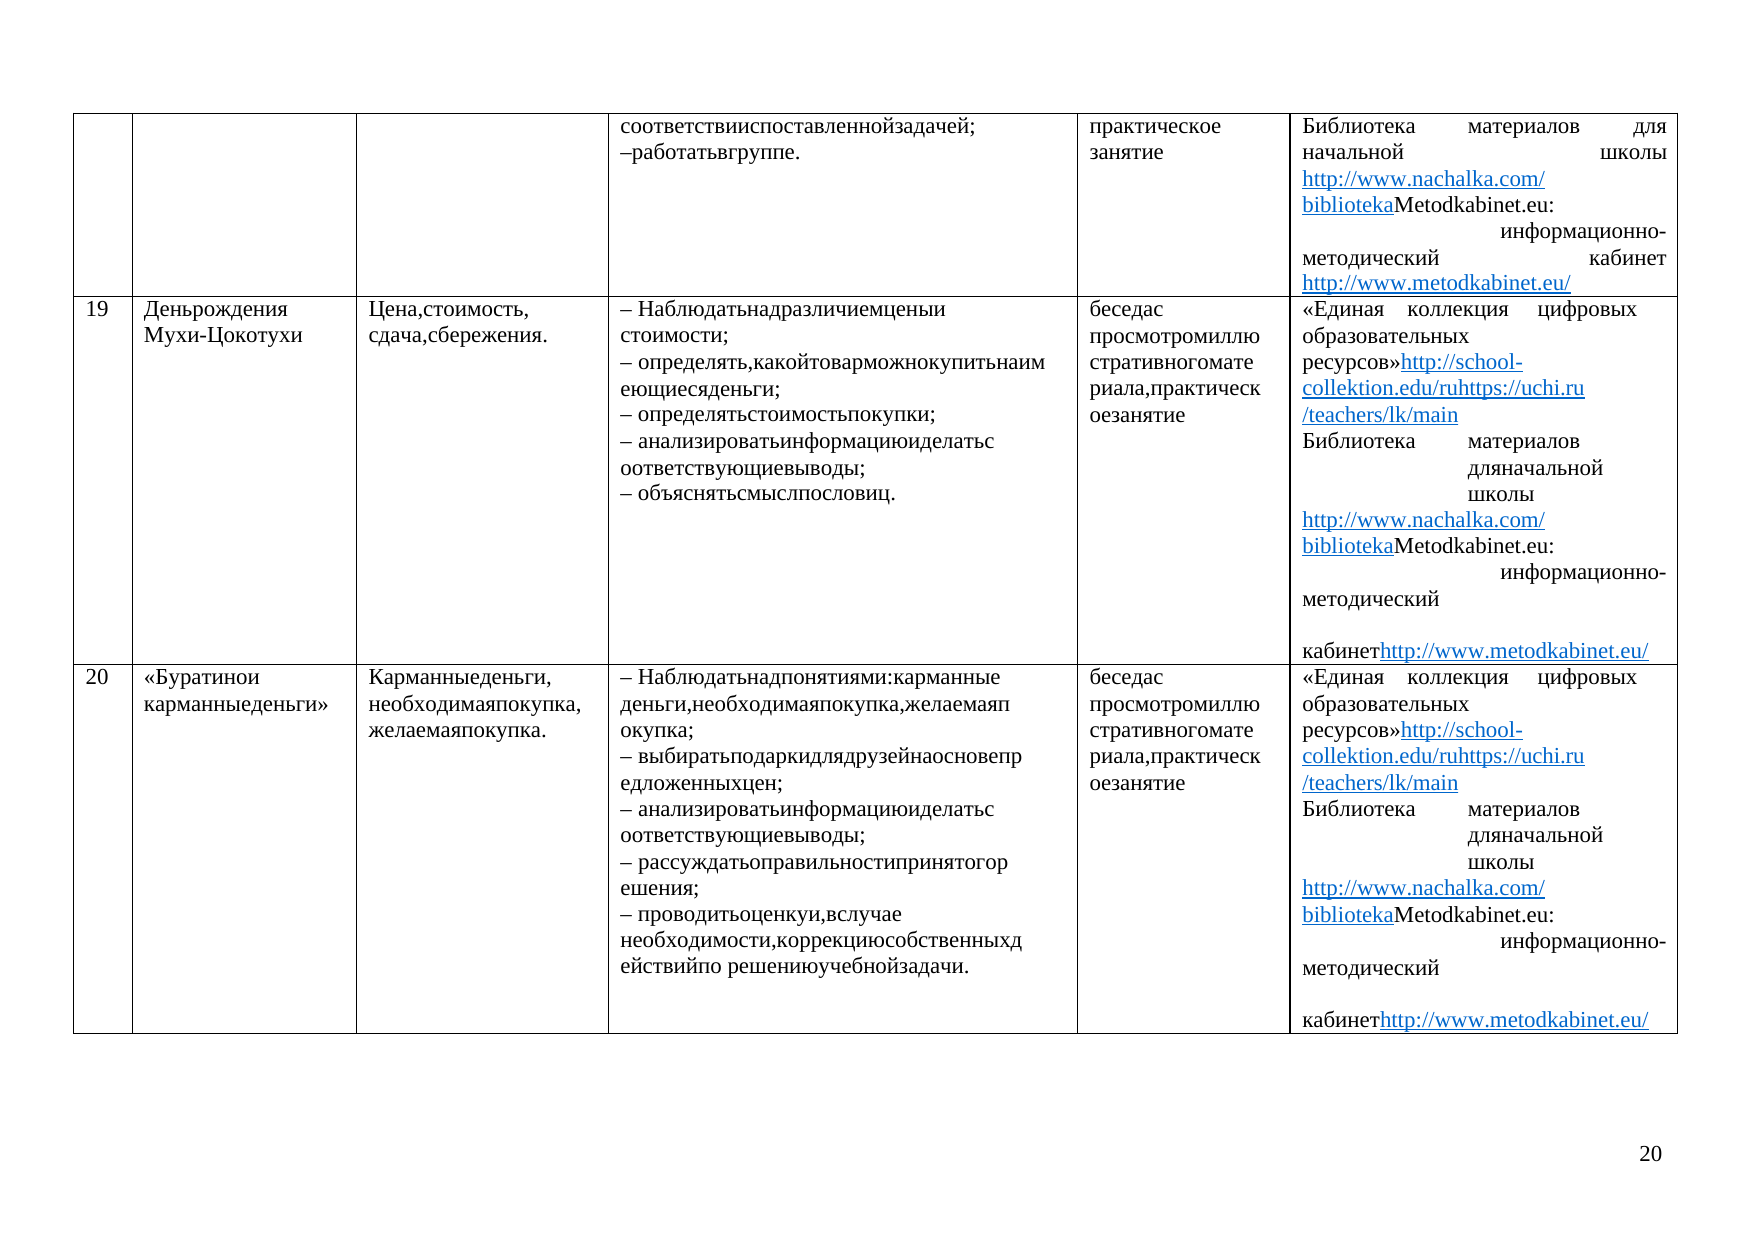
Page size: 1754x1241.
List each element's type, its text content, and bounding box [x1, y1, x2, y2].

table_cell 19 [74, 297, 132, 664]
table_cell Наблюдатьнадразличиемценыи стоимости; определять,какойтоварможнокупитьнаимеющиесяденьги; определятьстоимостьпокупки; анализироватьинформациюиделатьсоответствующиевыводы; объяснятьсмыслпословиц. [609, 297, 1077, 664]
table_header [133, 114, 356, 296]
table_header [357, 114, 608, 296]
table_cell Карманныеденьги, необходимаяпокупка,желаемаяпокупка. [357, 665, 608, 1033]
table_cell 20 [74, 665, 132, 1033]
table_header соответствииспоставленнойзадачей; –работатьвгруппе. [609, 114, 1077, 296]
table_header [74, 114, 132, 296]
table_cell беседас просмотромиллюстративногоматериала,практическоезанятие [1078, 297, 1289, 664]
table_cell «Буратинои карманныеденьги» [133, 665, 356, 1033]
table_cell беседас просмотромиллюстративногоматериала,практическоезанятие [1078, 665, 1289, 1033]
table_cell Деньрождения Мухи-Цокотухи [133, 297, 356, 664]
table_header практическое занятие [1078, 114, 1289, 296]
table_cell Наблюдатьнадпонятиями:карманные деньги,необходимаяпокупка,желаемаяпокупка; выбиратьподаркидлядрузейнаосновепредложенныхцен; анализироватьинформациюиделатьсоответствующиевыводы; рассуждатьоправильностипринятогорешения; проводитьоценкуи,вслучае необходимости,коррекциюсобственныхдействийпо решениюучебнойзадачи. [609, 665, 1077, 1033]
table_cell Цена,стоимость, сдача,сбережения. [357, 297, 608, 664]
table_header Библиотека материалов для начальной школы http://www.nachalka.com/bibliotekaMеtodkabinet.eu: информационно-методический кабинет http://www.metodkabinet.eu/ [1291, 114, 1677, 296]
